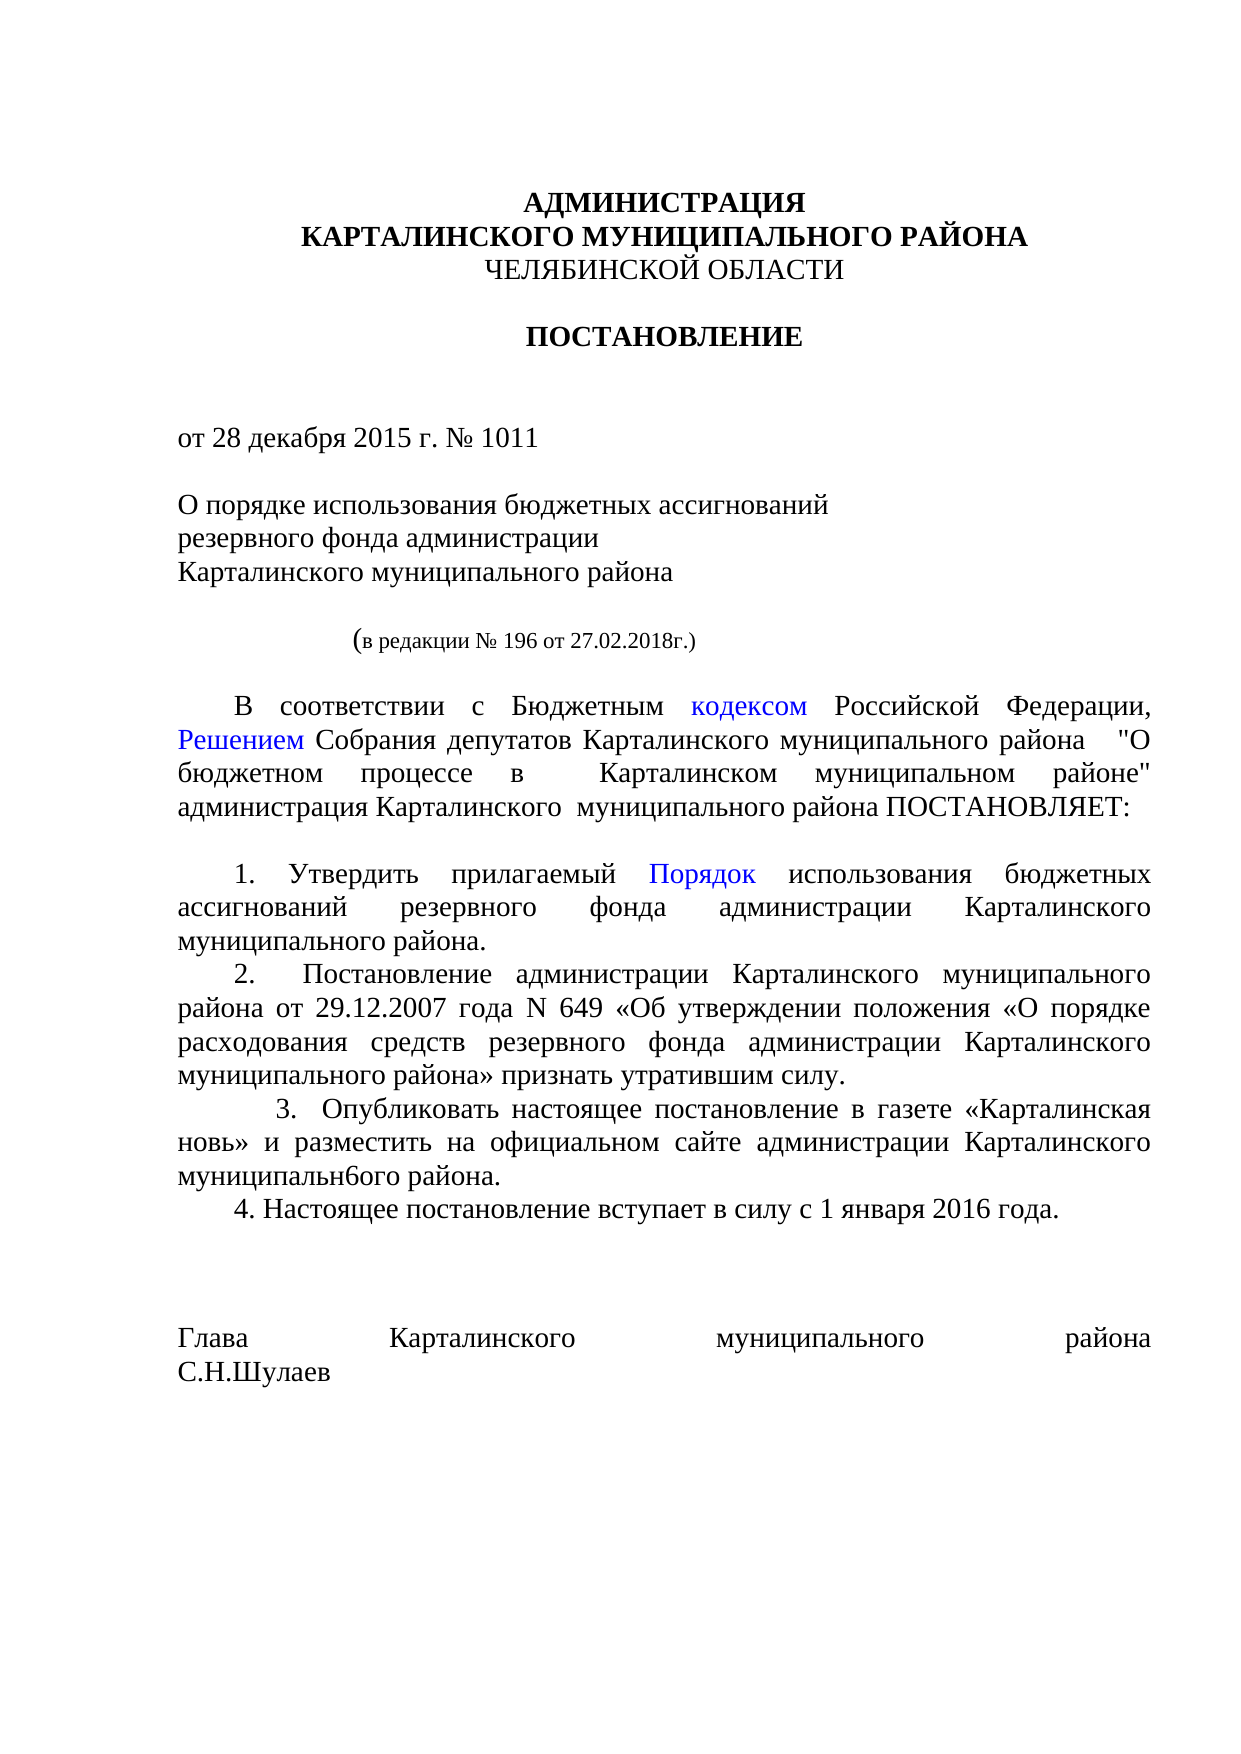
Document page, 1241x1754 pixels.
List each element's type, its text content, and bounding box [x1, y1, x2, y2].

text (в редакции № 196 от 27.02.2018г.) [177, 621, 1152, 655]
title резервного фонда администрации [177, 521, 1152, 554]
title ПОСТАНОВЛЕНИЕ [177, 319, 1152, 353]
title КАРТАЛИНСКОГО МУНИЦИПАЛЬНОГО РАЙОНА [177, 219, 1152, 252]
title О порядке использования бюджетных ассигнований [177, 487, 1152, 521]
text В соответствии с Бюджетным кодексом Российской Федерации, Решением Собрания депутатов Карталинского муниципального района "О бюджетном процессе в Карталинском муниципальном районе" администрация Карталинского муниципального района ПОСТАНОВЛЯЕТ: [177, 688, 1152, 822]
title АДМИНИСТРАЦИЯ [177, 185, 1152, 219]
title ЧЕЛЯБИНСКОЙ ОБЛАСТИ [177, 252, 1152, 286]
text Глава Карталинского муниципального района С.Н.Шулаев [177, 1320, 1152, 1387]
text 4. Настоящее постановление вступает в силу с 1 января 2016 года. [177, 1191, 1152, 1225]
title от 28 декабря 2015 г. № 1011 [177, 420, 1152, 453]
text 2. Постановление администрации Карталинского муниципального района от 29.12.2007 года N 649 «Об утверждении положения «О порядке расходования средств резервного фонда администрации Карталинского муниципального района» признать утратившим силу. [177, 957, 1152, 1091]
text 1. Утвердить прилагаемый Порядок использования бюджетных ассигнований резервного фонда администрации Карталинского муниципального района. [177, 856, 1152, 957]
title Карталинского муниципального района [177, 554, 1152, 588]
text 3. Опубликовать настоящее постановление в газете «Карталинская новь» и разместить на официальном сайте администрации Карталинского муниципальн6ого района. [177, 1091, 1152, 1191]
